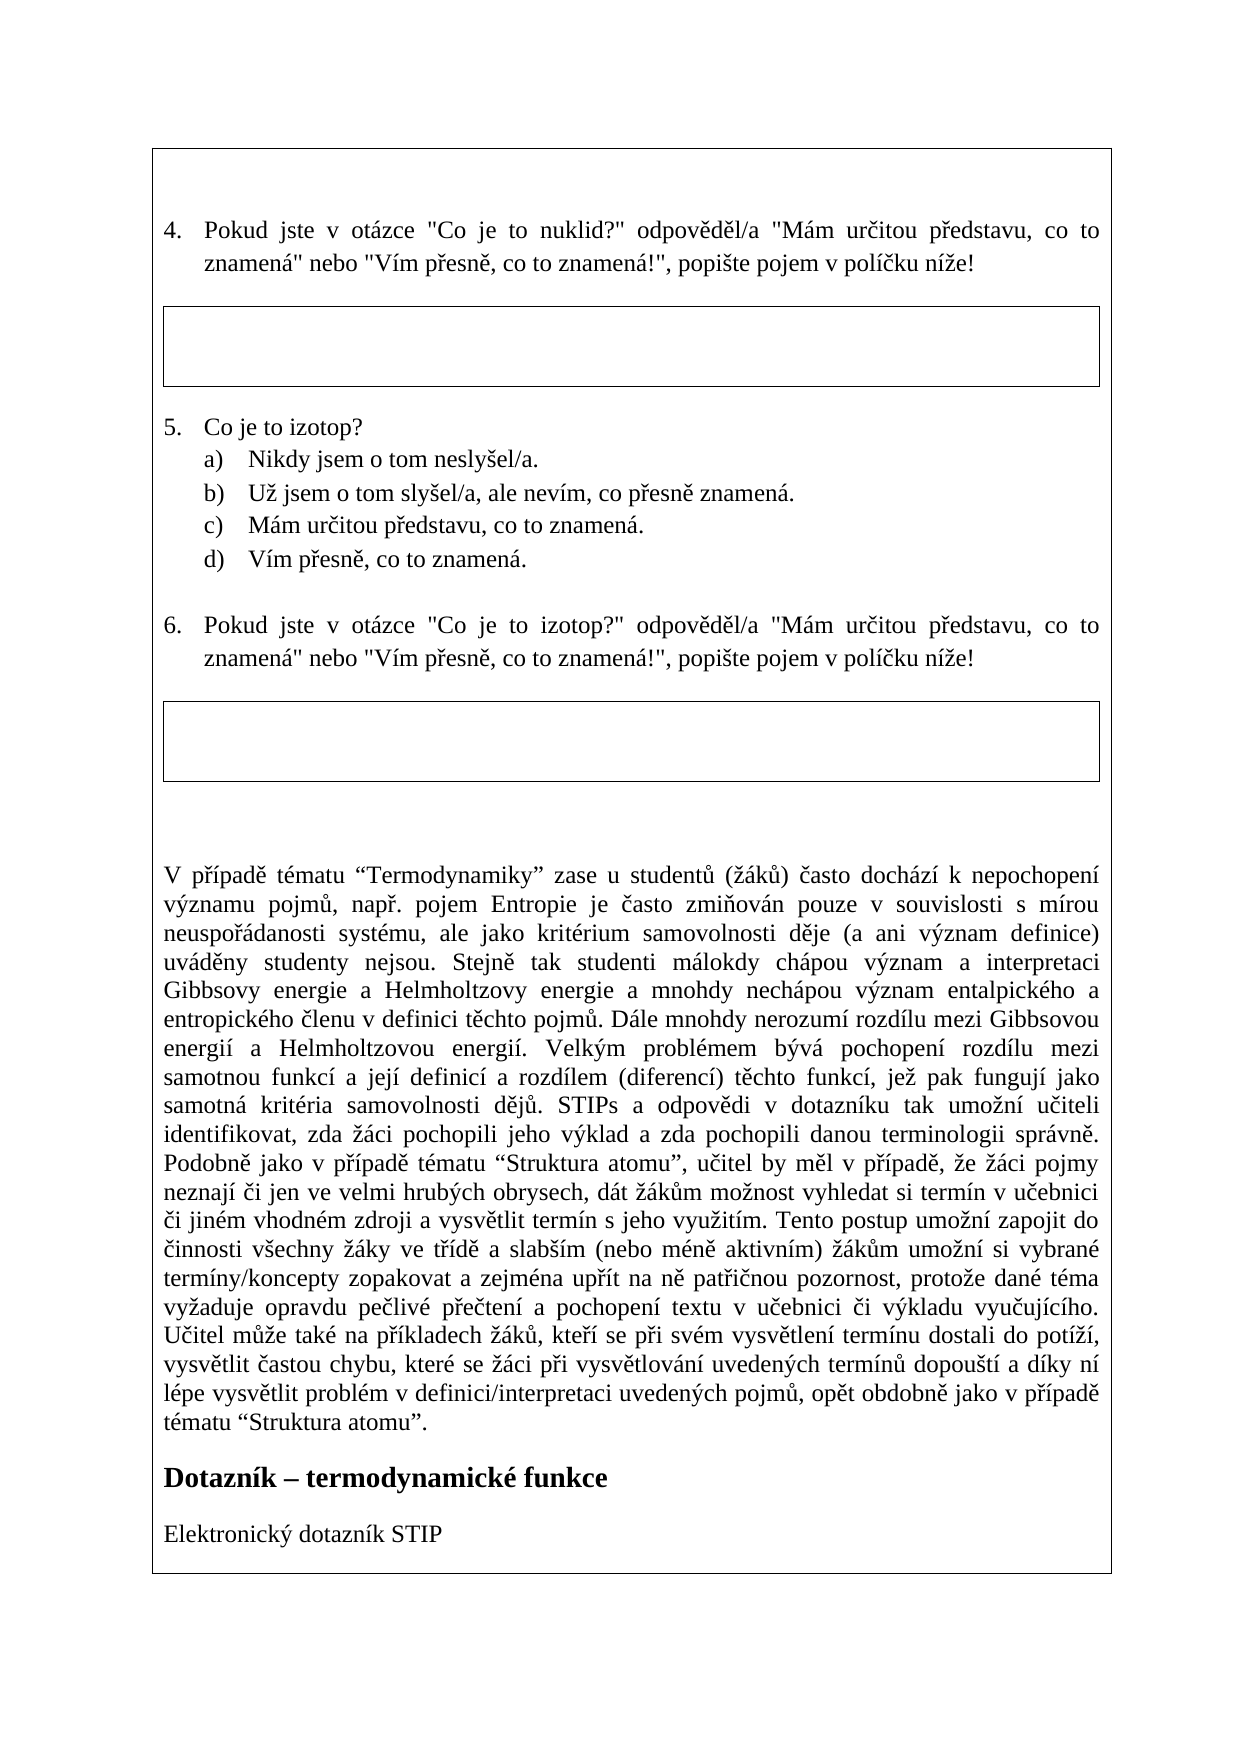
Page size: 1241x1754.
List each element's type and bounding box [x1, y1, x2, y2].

table_header [153, 149, 1111, 1573]
